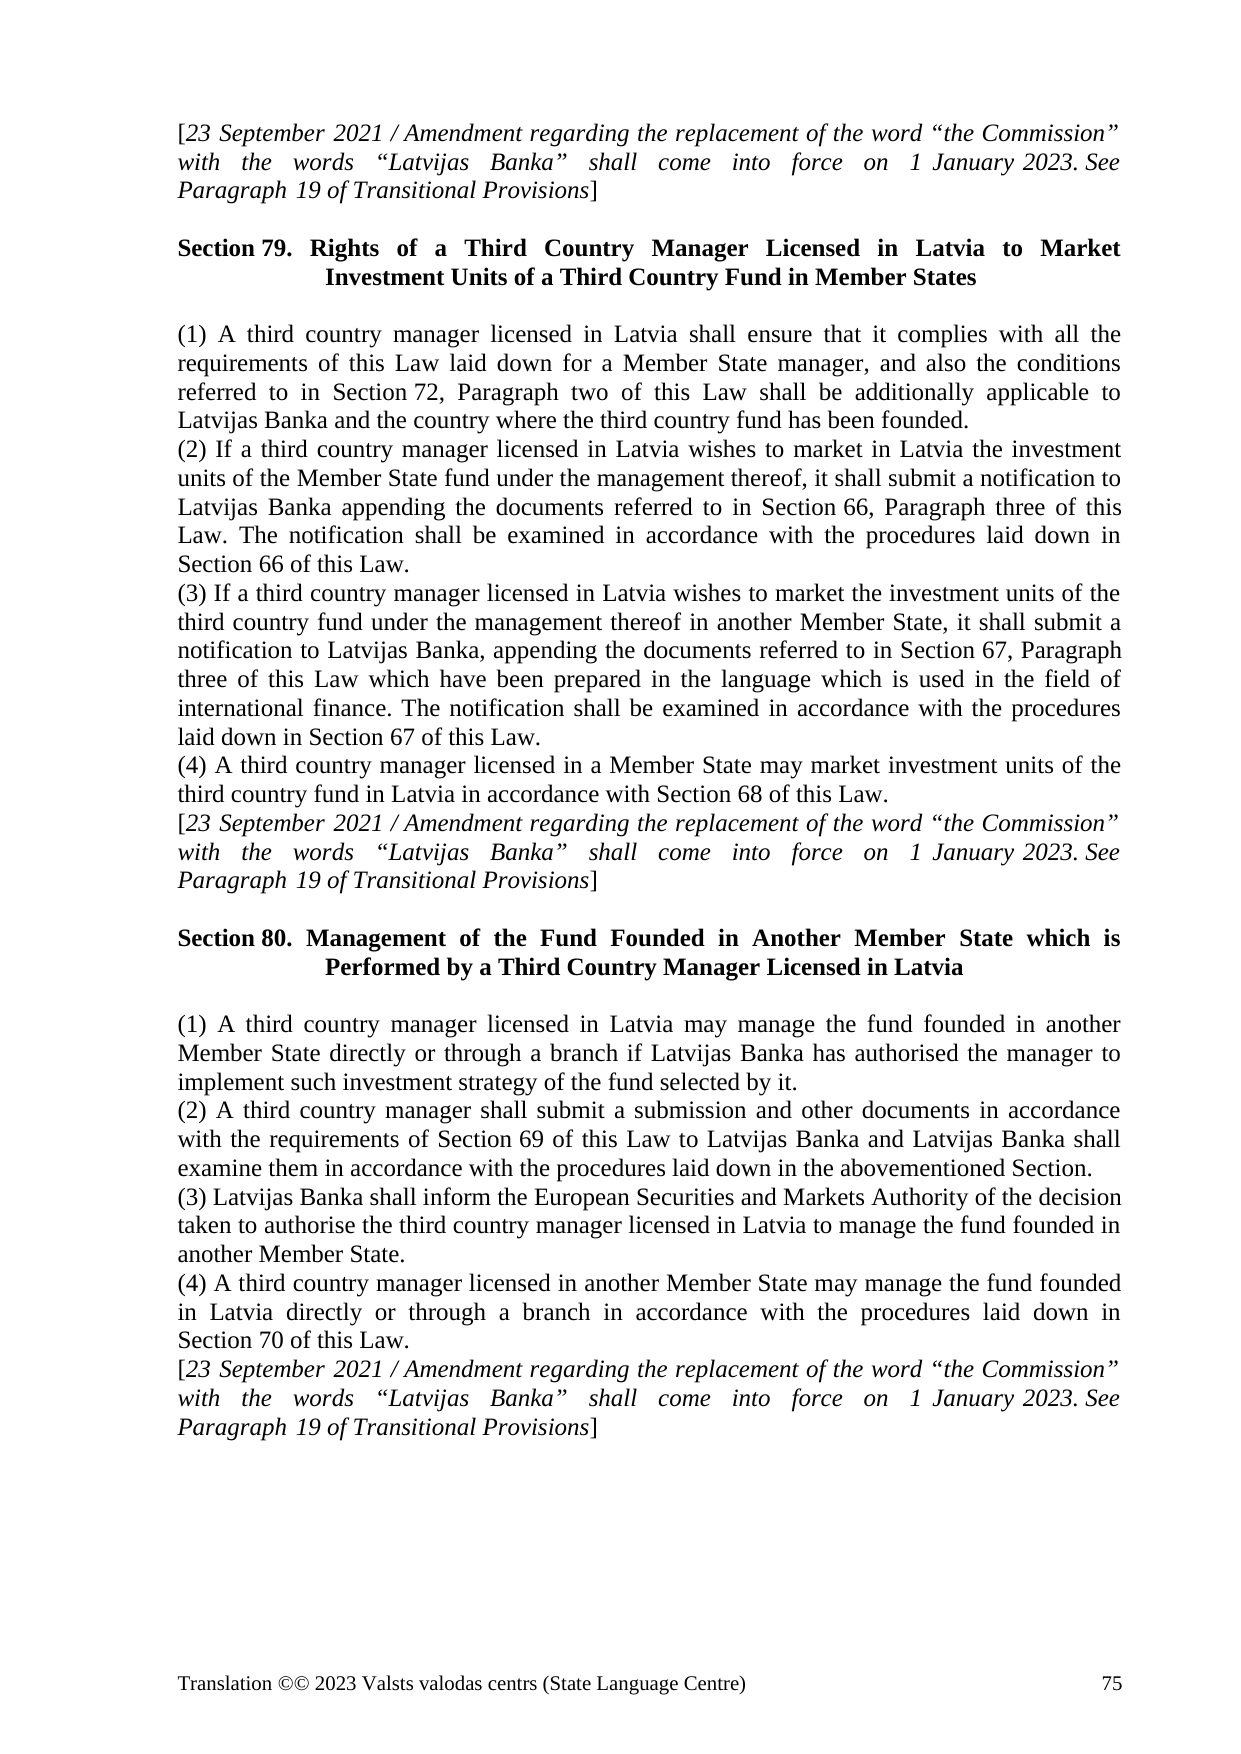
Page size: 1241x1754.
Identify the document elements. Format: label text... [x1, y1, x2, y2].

text (1) A third country manager licensed in Latvia may manage the fund founded in another Member State directly or through a branch if Latvijas Banka has authorised the manager to implement such investment strategy of the fund selected by it. [177, 1009, 1122, 1096]
text (2) A third country manager shall submit a submission and other documents in accordance with the requirements of Section 69 of this Law to Latvijas Banka and Latvijas Banka shall examine them in accordance with the procedures laid down in the abovementioned Section. [177, 1096, 1122, 1182]
text (2) If a third country manager licensed in Latvia wishes to market in Latvia the investment units of the Member State fund under the management thereof, it shall submit a notification to Latvijas Banka appending the documents referred to in Section 66, Paragraph three of this Law. The notification shall be examined in accordance with the procedures laid down in Section 66 of this Law. [177, 434, 1122, 578]
text (3) If a third country manager licensed in Latvia wishes to market the investment units of the third country fund under the management thereof in another Member State, it shall submit a notification to Latvijas Banka, appending the documents referred to in Section 67, Paragraph three of this Law which have been prepared in the language which is used in the field of international finance. The notification shall be examined in accordance with the procedures laid down in Section 67 of this Law. [177, 578, 1122, 751]
text (4) A third country manager licensed in a Member State may market investment units of the third country fund in Latvia in accordance with Section 68 of this Law. [177, 751, 1122, 808]
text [177, 1354, 1122, 1441]
text Section 80. Management of the Fund Founded in Another Member State which is Performed by a Third Country Manager Licensed in Latvia [177, 923, 1122, 981]
text (4) A third country manager licensed in another Member State may manage the fund founded in Latvia directly or through a branch in accordance with the procedures laid down in Section 70 of this Law. [177, 1268, 1122, 1354]
text (3) Latvijas Banka shall inform the European Securities and Markets Authority of the decision taken to authorise the third country manager licensed in Latvia to manage the fund founded in another Member State. [177, 1182, 1122, 1268]
text (1) A third country manager licensed in Latvia shall ensure that it complies with all the requirements of this Law laid down for a Member State manager, and also the conditions referred to in Section 72, Paragraph two of this Law shall be additionally applicable to Latvijas Banka and the country where the third country fund has been founded. [177, 319, 1122, 434]
text Section 79. Rights of a Third Country Manager Licensed in Latvia to Market Investment Units of a Third Country Fund in Member States [177, 233, 1122, 291]
